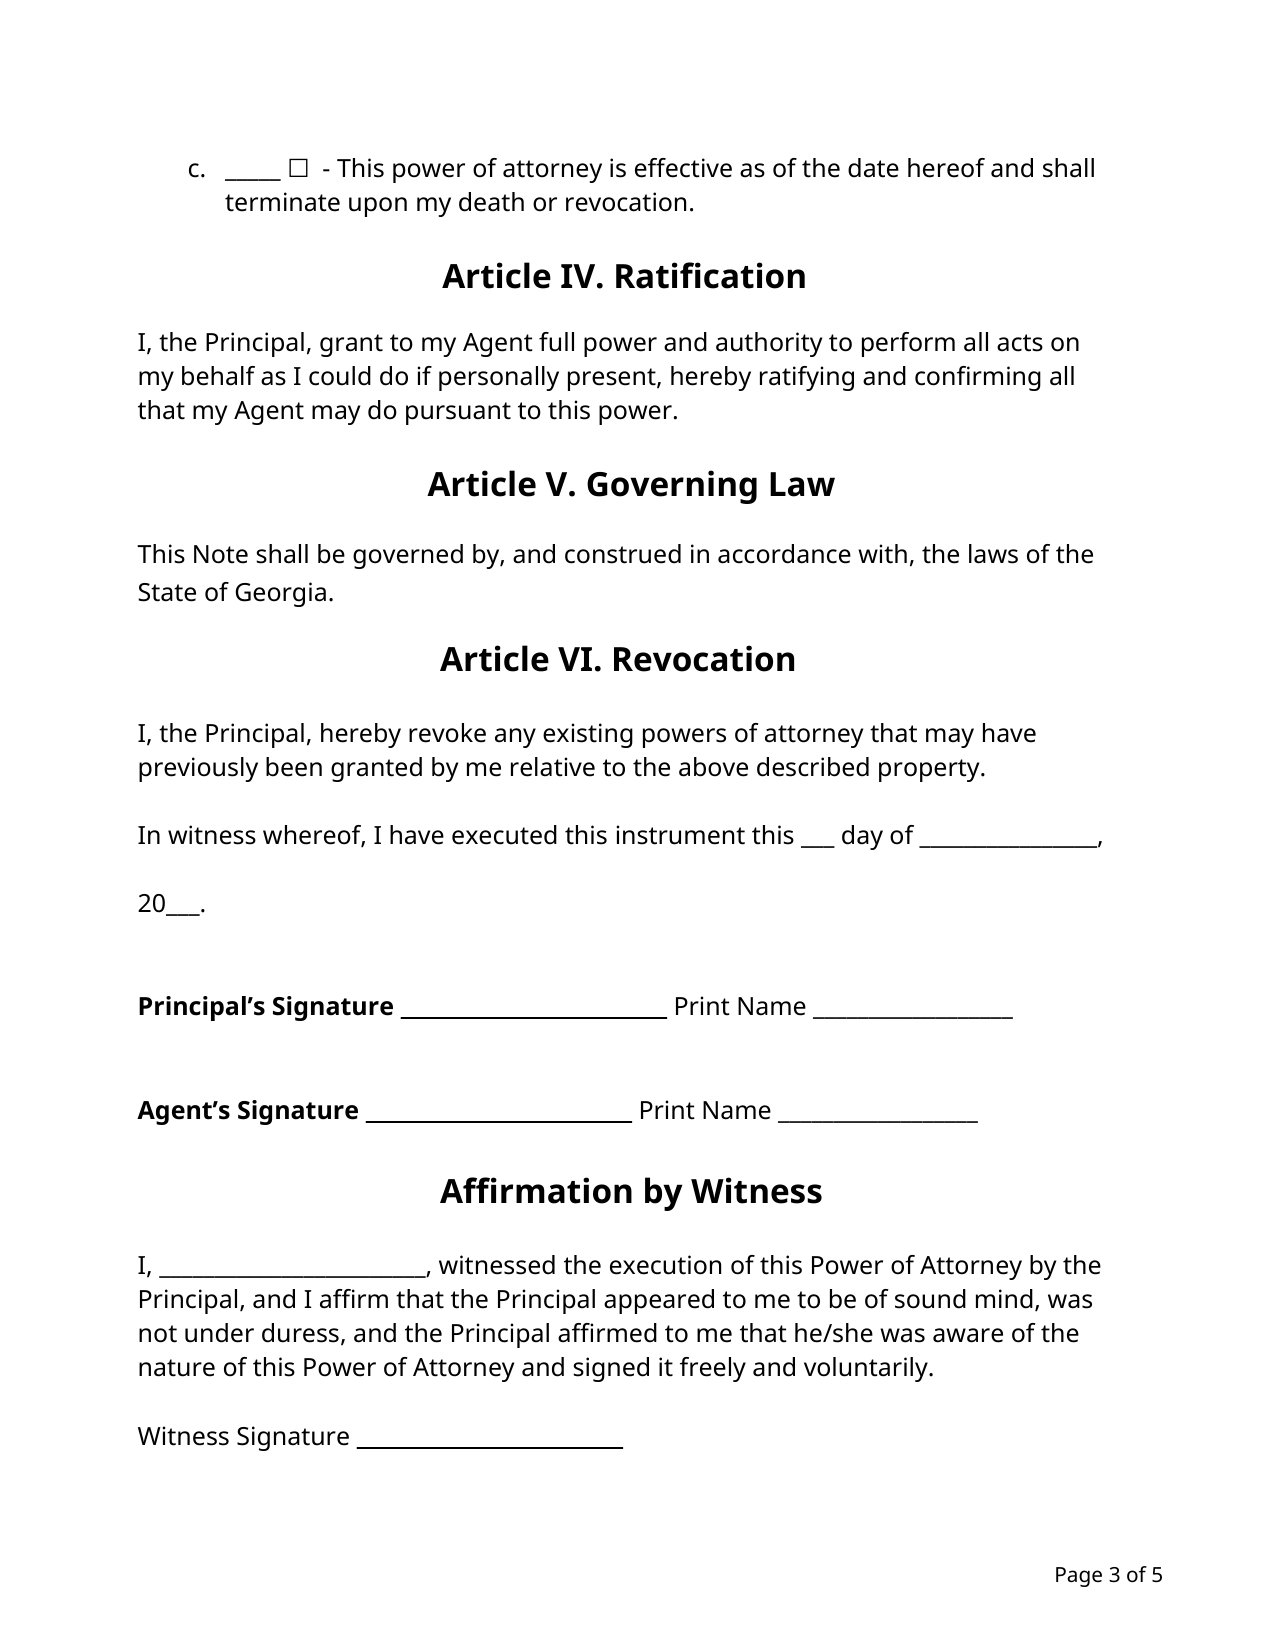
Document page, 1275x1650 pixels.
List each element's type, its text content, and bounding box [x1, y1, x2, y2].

text I, the Principal, grant to my Agent full power and authority to perform all acts on my behalf as I could do if personally present, hereby ratifying and confirming all that my Agent may do pursuant to this power. [137, 324, 1099, 427]
list _____ ☐ - This power of attorney is effective as of the date hereof and shall terminate upon my death or revocation. [187, 151, 1099, 219]
text I, ________________________, witnessed the execution of this Power of Attorney by the Principal, and I affirm that the Principal appeared to me to be of sound mind, was not under duress, and the Principal affirmed to me that he/she was aware of the nature of this Power of Attorney and signed it freely and voluntarily. [137, 1248, 1122, 1384]
text I, the Principal, hereby revoke any existing powers of attorney that may have previously been granted by me relative to the above described property. [137, 716, 1099, 784]
text 20___. [137, 886, 1122, 920]
text Affirmation by Witness [137, 1168, 1125, 1213]
text Article V. Governing Law [137, 461, 1125, 506]
text Article VI. Revocation [137, 636, 1099, 682]
text Agent’s Signature ________________________ Print Name __________________ [137, 1093, 1122, 1127]
text Article IV. Ratification [150, 253, 1099, 298]
text In witness whereof, I have executed this instrument this ___ day of ________________, [137, 818, 1122, 852]
text This Note shall be governed by, and construed in accordance with, the laws of the State of Georgia. [137, 534, 1125, 609]
text Principal’s Signature ________________________ Print Name __________________ [137, 988, 1122, 1022]
text Witness Signature ________________________ [137, 1418, 1122, 1452]
